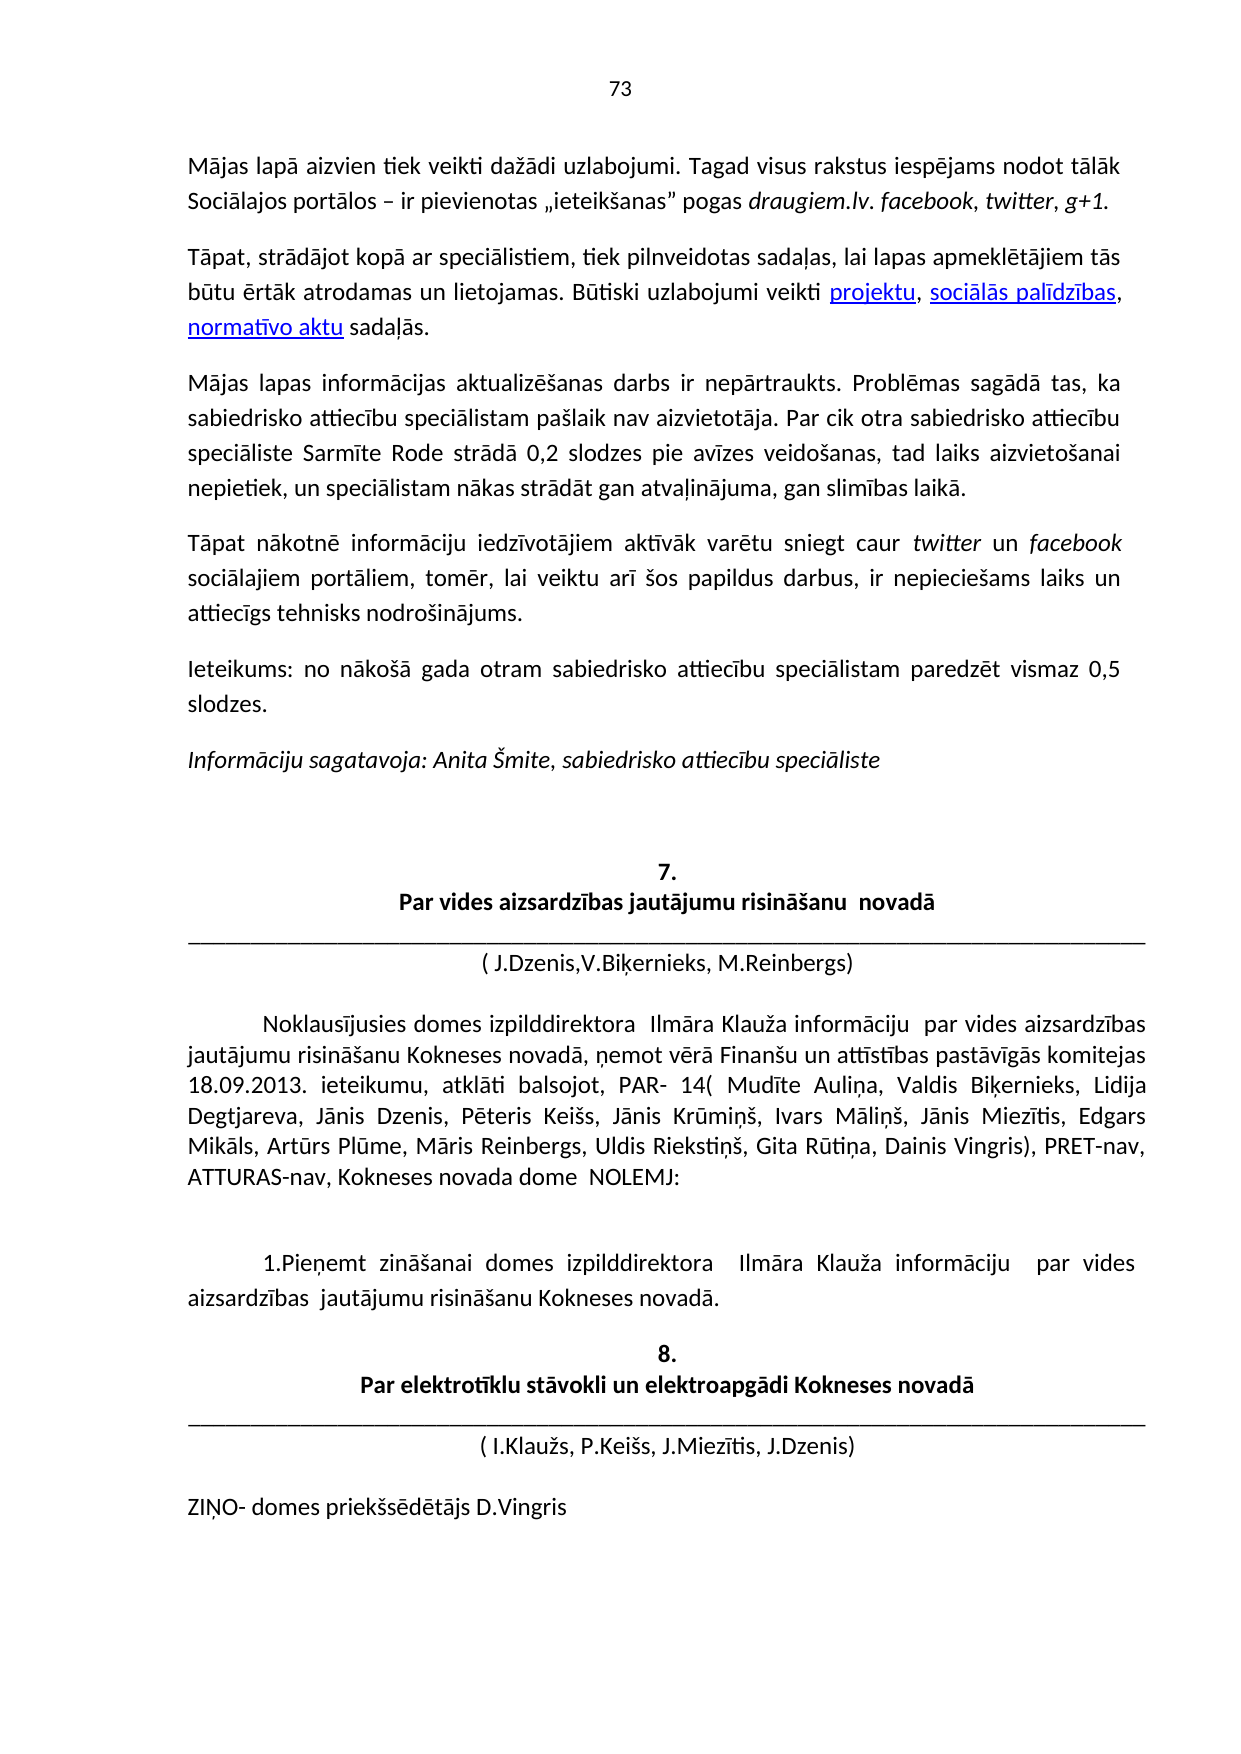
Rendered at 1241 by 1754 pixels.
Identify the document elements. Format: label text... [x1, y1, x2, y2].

text Mājas lapas informācijas aktualizēšanas darbs ir nepārtraukts. Problēmas sagādā tas, ka sabiedrisko attiecību speciālistam pašlaik nav aizvietotāja. Par cik otra sabiedrisko attiecību speciāliste Sarmīte Rode strādā 0,2 slodzes pie avīzes veidošanas, tad laiks aizvietošanai nepietiek, un speciālistam nākas strādāt gan atvaļinājuma, gan slimības laikā. [187, 367, 1122, 502]
text Noklausījusies domes izpilddirektora Ilmāra Klauža informāciju par vides aizsardzības jautājumu risināšanu Kokneses novadā, ņemot vērā Finanšu un attīstības pastāvīgās komitejas 18.09.2013. ieteikumu, atklāti balsojot, PAR- 14( Mudīte Auliņa, Valdis Biķernieks, Lidija Degtjareva, Jānis Dzenis, Pēteris Keišs, Jānis Krūmiņš, Ivars Māliņš, Jānis Miezītis, Edgars Mikāls, Artūrs Plūme, Māris Reinbergs, Uldis Riekstiņš, Gita Rūtiņa, Dainis Vingris), PRET-nav, ATTURAS-nav, Kokneses novada dome NOLEMJ: [187, 1008, 1147, 1192]
text _____________________________________________________________________________ [187, 917, 1147, 947]
text Par elektrotīklu stāvokli un elektroapgādi Kokneses novadā [187, 1369, 1147, 1399]
text 8. [187, 1338, 1147, 1369]
text 7. [187, 856, 1147, 886]
text ( J.Dzenis,V.Biķernieks, M.Reinbergs) [187, 947, 1147, 978]
text _____________________________________________________________________________ [187, 1399, 1147, 1430]
text Tāpat, strādājot kopā ar speciālistiem, tiek pilnveidotas sadaļas, lai lapas apmeklētājiem tās būtu ērtāk atrodamas un lietojamas. Būtiski uzlabojumi veikti projektu, sociālās palīdzības, normatīvo aktu sadaļās. [187, 241, 1122, 341]
text Informāciju sagatavoja: Anita Šmite, sabiedrisko attiecību speciāliste [187, 744, 1122, 775]
text Ieteikums: no nākošā gada otram sabiedrisko attiecību speciālistam paredzēt vismaz 0,5 slodzes. [187, 653, 1122, 719]
text ZIŅO- domes priekšsēdētājs D.Vingris [187, 1491, 1147, 1521]
text 1.Pieņemt zināšanai domes izpilddirektora Ilmāra Klauža informāciju par vides aizsardzības jautājumu risināšanu Kokneses novadā. [187, 1247, 1137, 1313]
text Mājas lapā aizvien tiek veikti dažādi uzlabojumi. Tagad visus rakstus iespējams nodot tālāk Sociālajos portālos – ir pievienotas „ieteikšanas” pogas draugiem.lv. facebook, twitter, g+1. [187, 150, 1122, 216]
text Tāpat nākotnē informāciju iedzīvotājiem aktīvāk varētu sniegt caur twitter un facebook sociālajiem portāliem, tomēr, lai veiktu arī šos papildus darbus, ir nepieciešams laiks un attiecīgs tehnisks nodrošinājums. [187, 527, 1122, 628]
text ( I.Klaužs, P.Keišs, J.Miezītis, J.Dzenis) [187, 1430, 1147, 1460]
text Par vides aizsardzības jautājumu risināšanu novadā [187, 886, 1147, 917]
